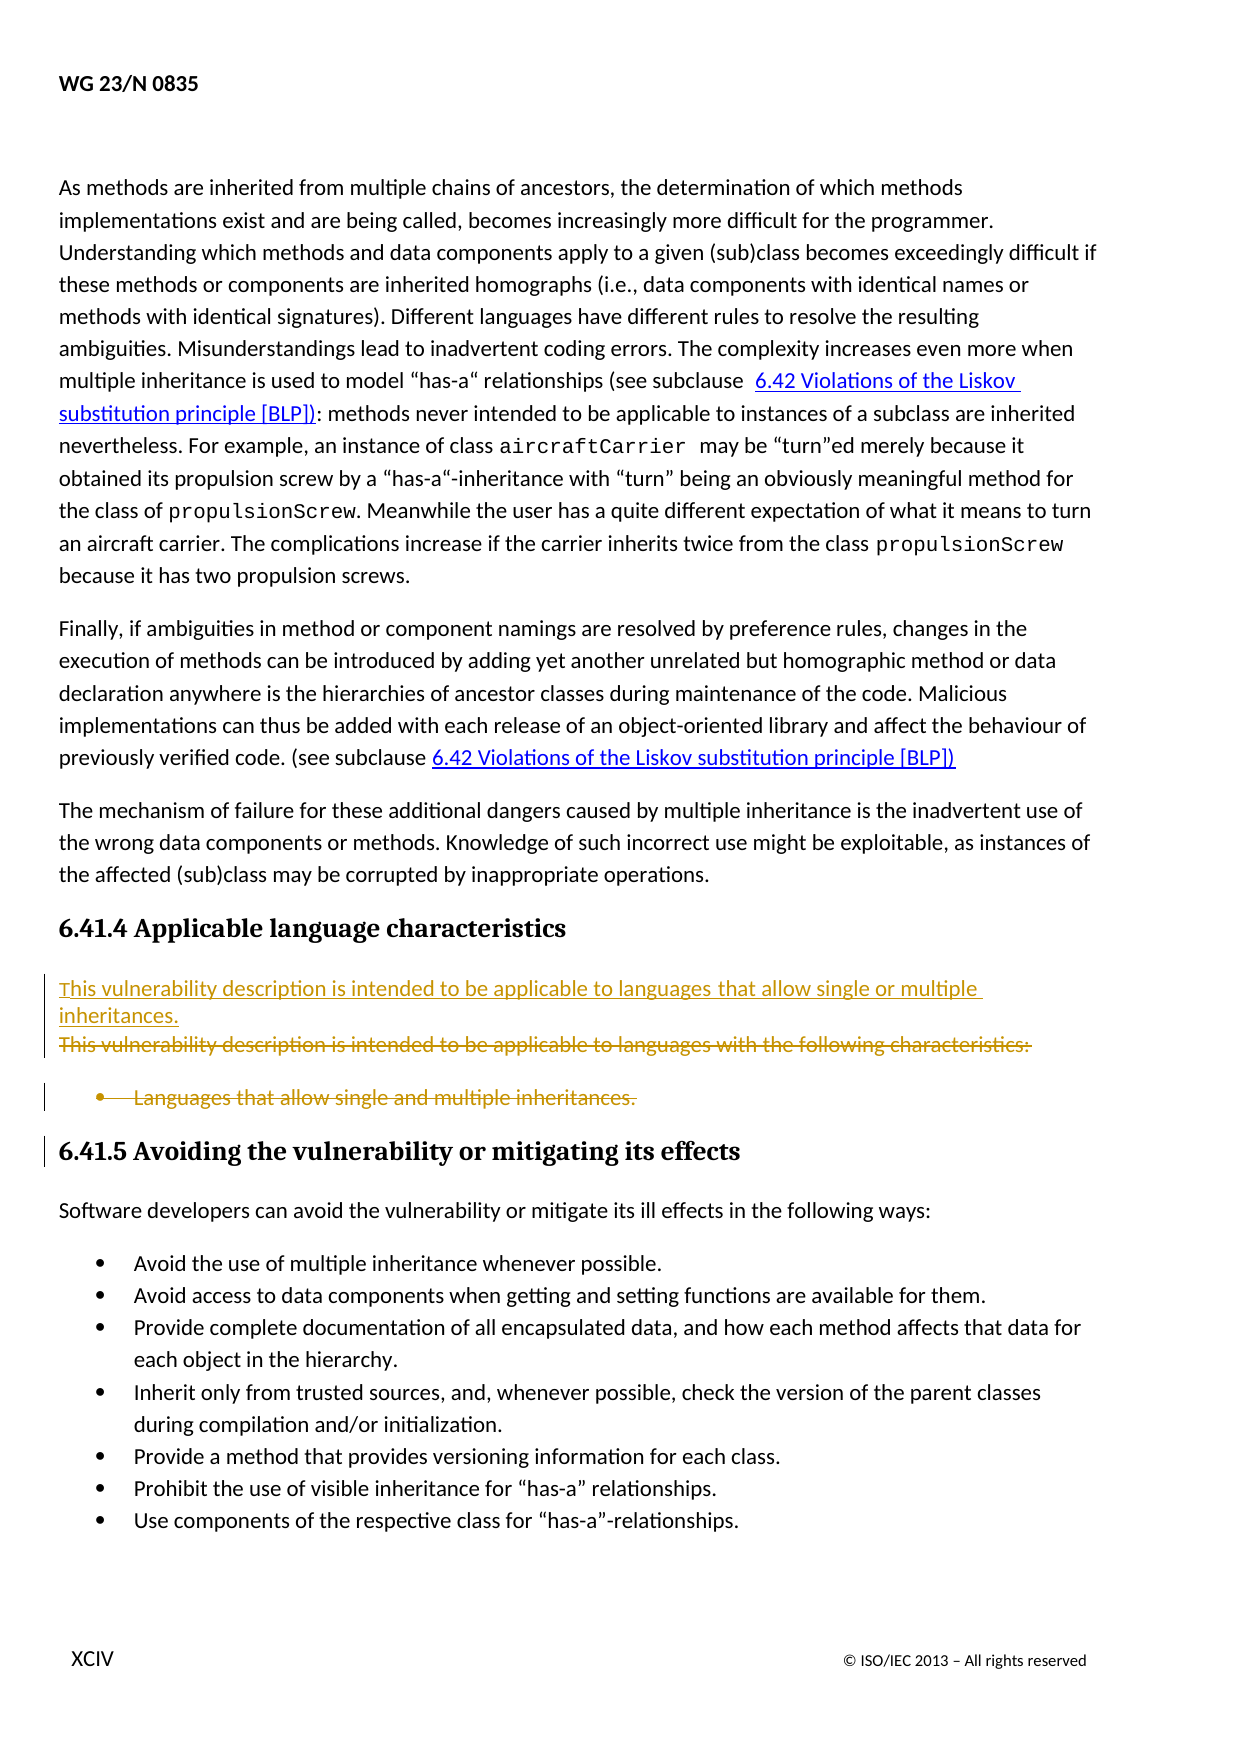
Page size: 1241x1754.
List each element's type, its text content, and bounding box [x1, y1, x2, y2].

list Prohibit the use of visible inheritance for “has-a” relationships. [96, 1474, 1099, 1502]
list Inherit only from trusted sources, and, whenever possible, check the version of the parent classes during compilation and/or initialization. [96, 1378, 1099, 1438]
list Use components of the respective class for “has-a”-relationships. [96, 1506, 1099, 1534]
list Avoid the use of multiple inheritance whenever possible. [96, 1249, 1099, 1277]
list Provide a method that provides versioning information for each class. [96, 1442, 1099, 1470]
list Avoid access to data components when getting and setting functions are available for them. [96, 1281, 1099, 1309]
list Provide complete documentation of all encapsulated data, and how each method affects that data for each object in the hierarchy. [96, 1313, 1099, 1373]
text The mechanism of failure for these additional dangers caused by multiple inheritance is the inadvertent use of the wrong data components or methods. Knowledge of such incorrect use might be exploitable, as instances of the affected (sub)class may be corrupted by inappropriate operations. [58, 796, 1099, 888]
subtitle 6.41.5 Avoiding the vulnerability or mitigating its effects [58, 1136, 1099, 1167]
text As methods are inherited from multiple chains of ancestors, the determination of which methods implementations exist and are being called, becomes increasingly more difficult for the programmer. Understanding which methods and data components apply to a given (sub)class becomes exceedingly difficult if these methods or components are inherited homographs (i.e., data components with identical names or methods with identical signatures). Different languages have different rules to resolve the resulting ambiguities. Misunderstandings lead to inadvertent coding errors. The complexity increases even more when multiple inheritance is used to model “has-a“ relationships (see subclause 6.42 Violations of the Liskov substitution principle [BLP]): methods never intended to be applicable to instances of a subclass are inherited nevertheless. For example, an instance of class aircraftCarrier may be “turn”ed merely because it obtained its propulsion screw by a “has-a“-inheritance with “turn” being an obviously meaningful method for the class of propulsionScrew. Meanwhile the user has a quite different expectation of what it means to turn an aircraft carrier. The complications increase if the carrier inherits twice from the class propulsionScrew because it has two propulsion screws. [58, 173, 1099, 589]
text Software developers can avoid the vulnerability or mitigate its ill effects in the following ways: [58, 1196, 1099, 1224]
text Finally, if ambiguities in method or component namings are resolved by preference rules, changes in the execution of methods can be introduced by adding yet another unrelated but homographic method or data declaration anywhere is the hierarchies of ancestor classes during maintenance of the code. Malicious implementations can thus be added with each release of an object-oriented library and affect the behaviour of previously verified code. (see subclause 6.42 Violations of the Liskov substitution principle [BLP]) [58, 614, 1099, 771]
subtitle 6.41.4 Applicable language characteristics [58, 913, 1099, 945]
